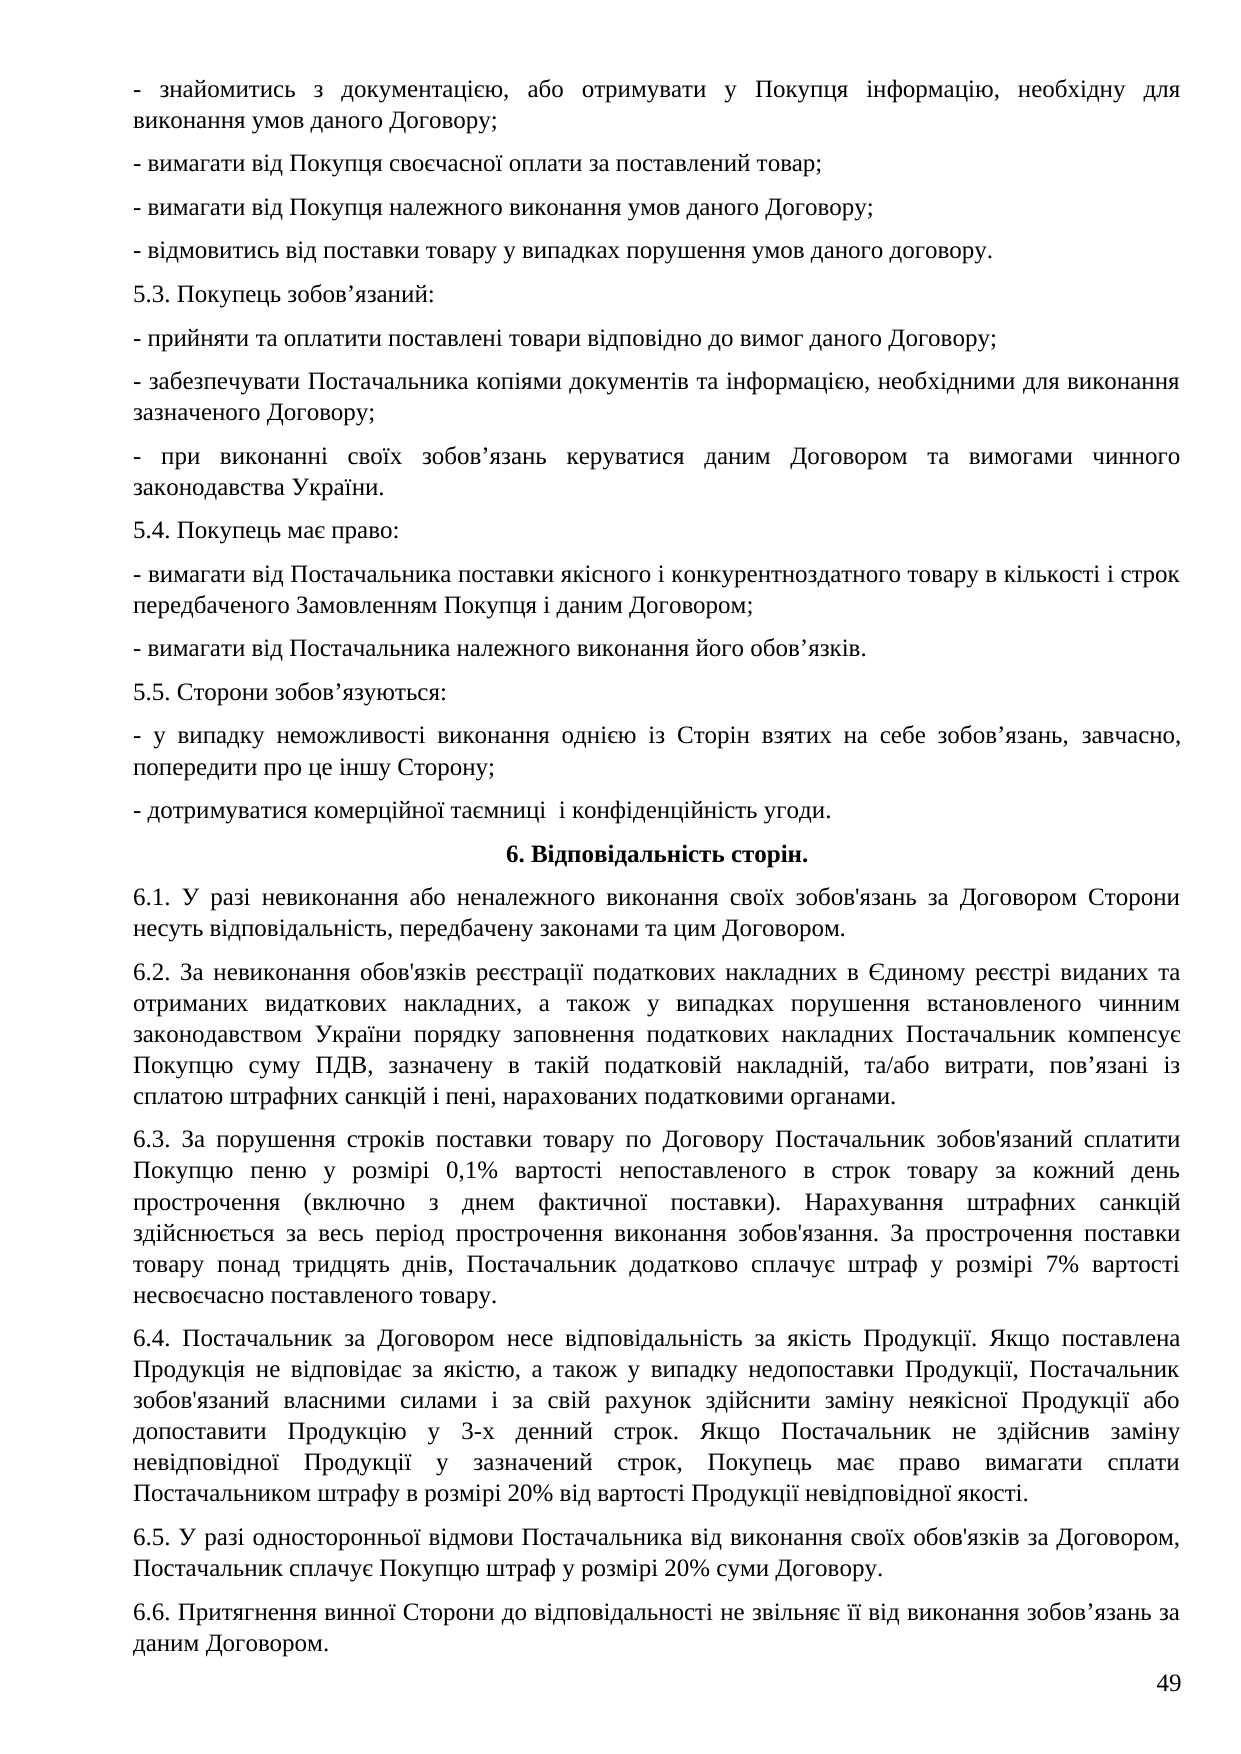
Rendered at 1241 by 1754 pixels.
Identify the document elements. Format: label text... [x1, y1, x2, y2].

text 6.4. Постачальник за Договором несе відповідальність за якість Продукції. Якщо поставлена Продукція не відповідає за якістю, а також у випадку недопоставки Продукції, Постачальник зобов'язаний власними силами і за свій рахунок здійснити заміну неякісної Продукції або допоставити Продукцію у 3-х денний строк. Якщо Постачальник не здійснив заміну невідповідної Продукції у зазначений строк, Покупець має право вимагати сплати Постачальником штрафу в розмірі 20% від вартості Продукції невідповідної якості. [133, 1323, 1181, 1507]
text - вимагати від Постачальника поставки якісного і конкурентноздатного товару в кількості і строк передбаченого Замовленням Покупця і даним Договором; [133, 559, 1181, 619]
text - при виконанні своїх зобов’язань керуватися даним Договором та вимогами чинного законодавства України. [133, 441, 1181, 501]
text 5.4. Покупець має право: [133, 515, 1181, 544]
text 6.6. Притягнення винної Сторони до відповідальності не звільняє її від виконання зобов’язань за даним Договором. [133, 1597, 1181, 1656]
text 5.3. Покупець зобов’язаний: [133, 279, 1181, 308]
text 6.5. У разі односторонньої відмови Постачальника від виконання своїх обов'язків за Договором, Постачальник сплачує Покупцю штраф у розмірі 20% суми Договору. [133, 1522, 1181, 1582]
text 5.5. Сторони зобов’язуються: [133, 677, 1181, 706]
text - знайомитись з документацією, або отримувати у Покупця інформацію, необхідну для виконання умов даного Договору; [133, 74, 1181, 134]
text 6.2. За невиконання обов'язків реєстрації податкових накладних в Єдиному реєстрі виданих та отриманих видаткових накладних, а також у випадках порушення встановленого чинним законодавством України порядку заповнення податкових накладних Постачальник компенсує Покупцю суму ПДВ, зазначену в такій податковій накладній, та/або витрати, пов’язані із сплатою штрафних санкцій і пені, нарахованих податковими органами. [133, 957, 1181, 1110]
text 6.1. У разі невиконання або неналежного виконання своїх зобов'язань за Договором Сторони несуть відповідальність, передбачену законами та цим Договором. [133, 882, 1181, 942]
text - забезпечувати Постачальника копіями документів та інформацією, необхідними для виконання зазначеного Договору; [133, 366, 1181, 426]
text - відмовитись від поставки товару у випадках порушення умов даного договору. [133, 236, 1181, 264]
text - прийняти та оплатити поставлені товари відповідно до вимог даного Договору; [133, 323, 1181, 351]
text 6.3. За порушення строків поставки товару по Договору Постачальник зобов'язаний сплатити Покупцю пеню у розмірі 0,1% вартості непоставленого в строк товару за кожний день прострочення (включно з днем фактичної поставки). Нарахування штрафних санкцій здійснюється за весь період прострочення виконання зобов'язання. За прострочення поставки товару понад тридцять днів, Постачальник додатково сплачує штраф у розмірі 7% вартості несвоєчасно поставленого товару. [133, 1124, 1181, 1308]
text 6. Відповідальність сторін. [133, 839, 1181, 867]
text - у випадку неможливості виконання однією із Сторін взятих на себе зобов’язань, завчасно, попередити про це іншу Сторону; [133, 721, 1181, 780]
text - вимагати від Покупця своєчасної оплати за поставлений товар; [133, 148, 1181, 177]
text - вимагати від Покупця належного виконання умов даного Договору; [133, 192, 1181, 221]
text - дотримуватися комерційної таємниці і конфіденційність угоди. [133, 795, 1181, 824]
text - вимагати від Постачальника належного виконання його обов’язків. [133, 633, 1181, 662]
